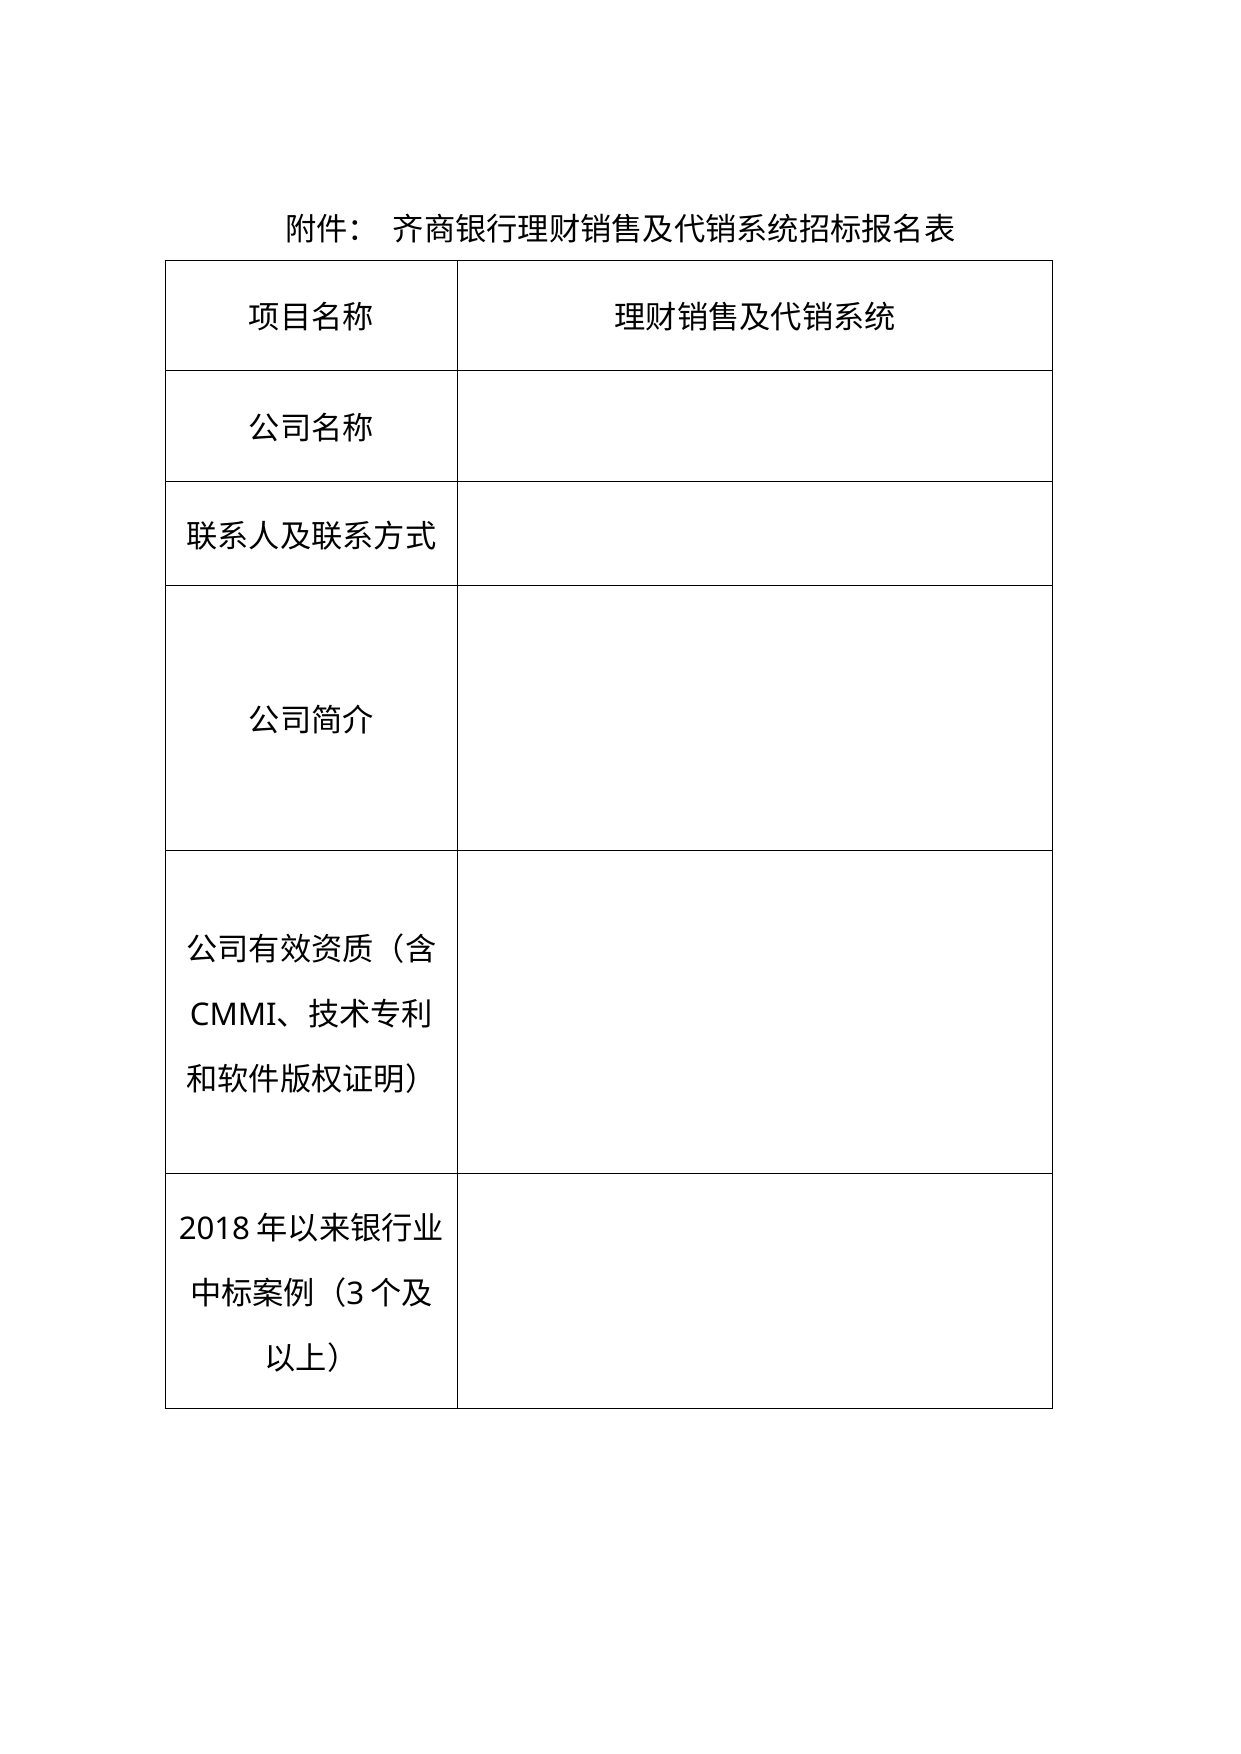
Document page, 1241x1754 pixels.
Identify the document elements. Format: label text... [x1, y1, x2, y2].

table_cell 公司简介 [166, 586, 457, 850]
table_cell [458, 482, 1052, 585]
table_cell [458, 371, 1052, 481]
table_cell 联系人及联系方式 [166, 482, 457, 585]
table_header 项目名称 [166, 261, 457, 370]
table_cell 公司名称 [166, 371, 457, 481]
table_header 理财销售及代销系统 [458, 261, 1052, 370]
table_cell 公司有效资质（含CMMI、技术专利和软件版权证明） [166, 851, 457, 1173]
text 附件： 齐商银行理财销售及代销系统招标报名表 [187, 194, 1053, 259]
table_cell [458, 851, 1052, 1173]
table_cell [458, 586, 1052, 850]
table_cell [458, 1174, 1052, 1407]
table_cell 2018年以来银行业中标案例（3个及以上） [166, 1174, 457, 1407]
